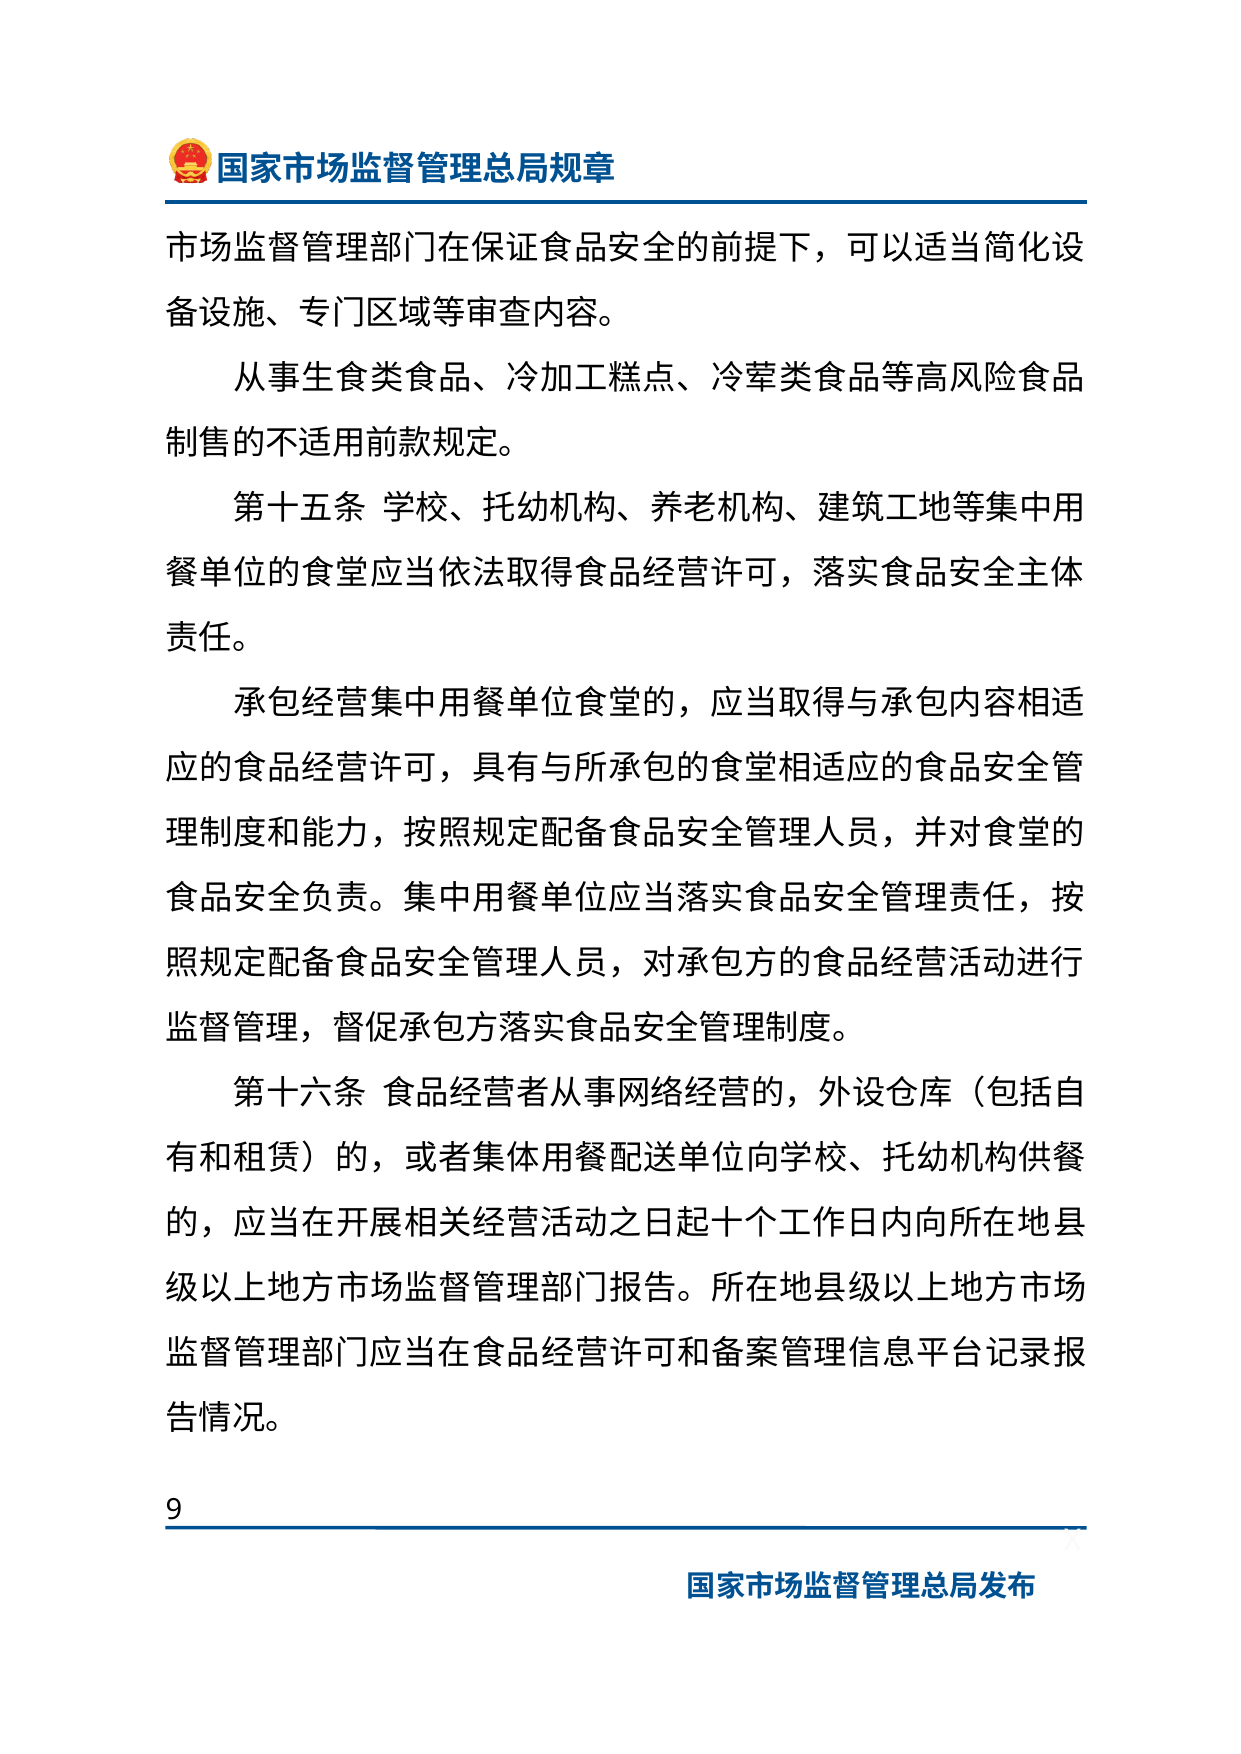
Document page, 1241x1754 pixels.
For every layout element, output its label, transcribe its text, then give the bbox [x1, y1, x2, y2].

picture [165, 136, 216, 187]
text 第十五条 学校、托幼机构、养老机构、建筑工地等集中用餐单位的食堂应当依法取得食品经营许可，落实食品安全主体责任。 [165, 473, 1087, 668]
text 第十六条 食品经营者从事网络经营的，外设仓库（包括自有和租赁）的，或者集体用餐配送单位向学校、托幼机构供餐的，应当在开展相关经营活动之日起十个工作日内向所在地县级以上地方市场监督管理部门报告。所在地县级以上地方市场监督管理部门应当在食品经营许可和备案管理信息平台记录报告情况。 [165, 1058, 1087, 1448]
text 第十四条 食品经营者从事解冻、简单加热、冲调、组合、摆盘、洗切等食品安全风险较低的简单制售的，县级以上地方市场监督管理部门在保证食品安全的前提下，可以适当简化设备设施、专门区域等审查内容。 [165, 213, 1087, 343]
text 承包经营集中用餐单位食堂的，应当取得与承包内容相适应的食品经营许可，具有与所承包的食堂相适应的食品安全管理制度和能力，按照规定配备食品安全管理人员，并对食堂的食品安全负责。集中用餐单位应当落实食品安全管理责任，按照规定配备食品安全管理人员，对承包方的食品经营活动进行监督管理，督促承包方落实食品安全管理制度。 [165, 668, 1087, 1058]
text 从事生食类食品、冷加工糕点、冷荤类食品等高风险食品制售的不适用前款规定。 [165, 343, 1087, 473]
